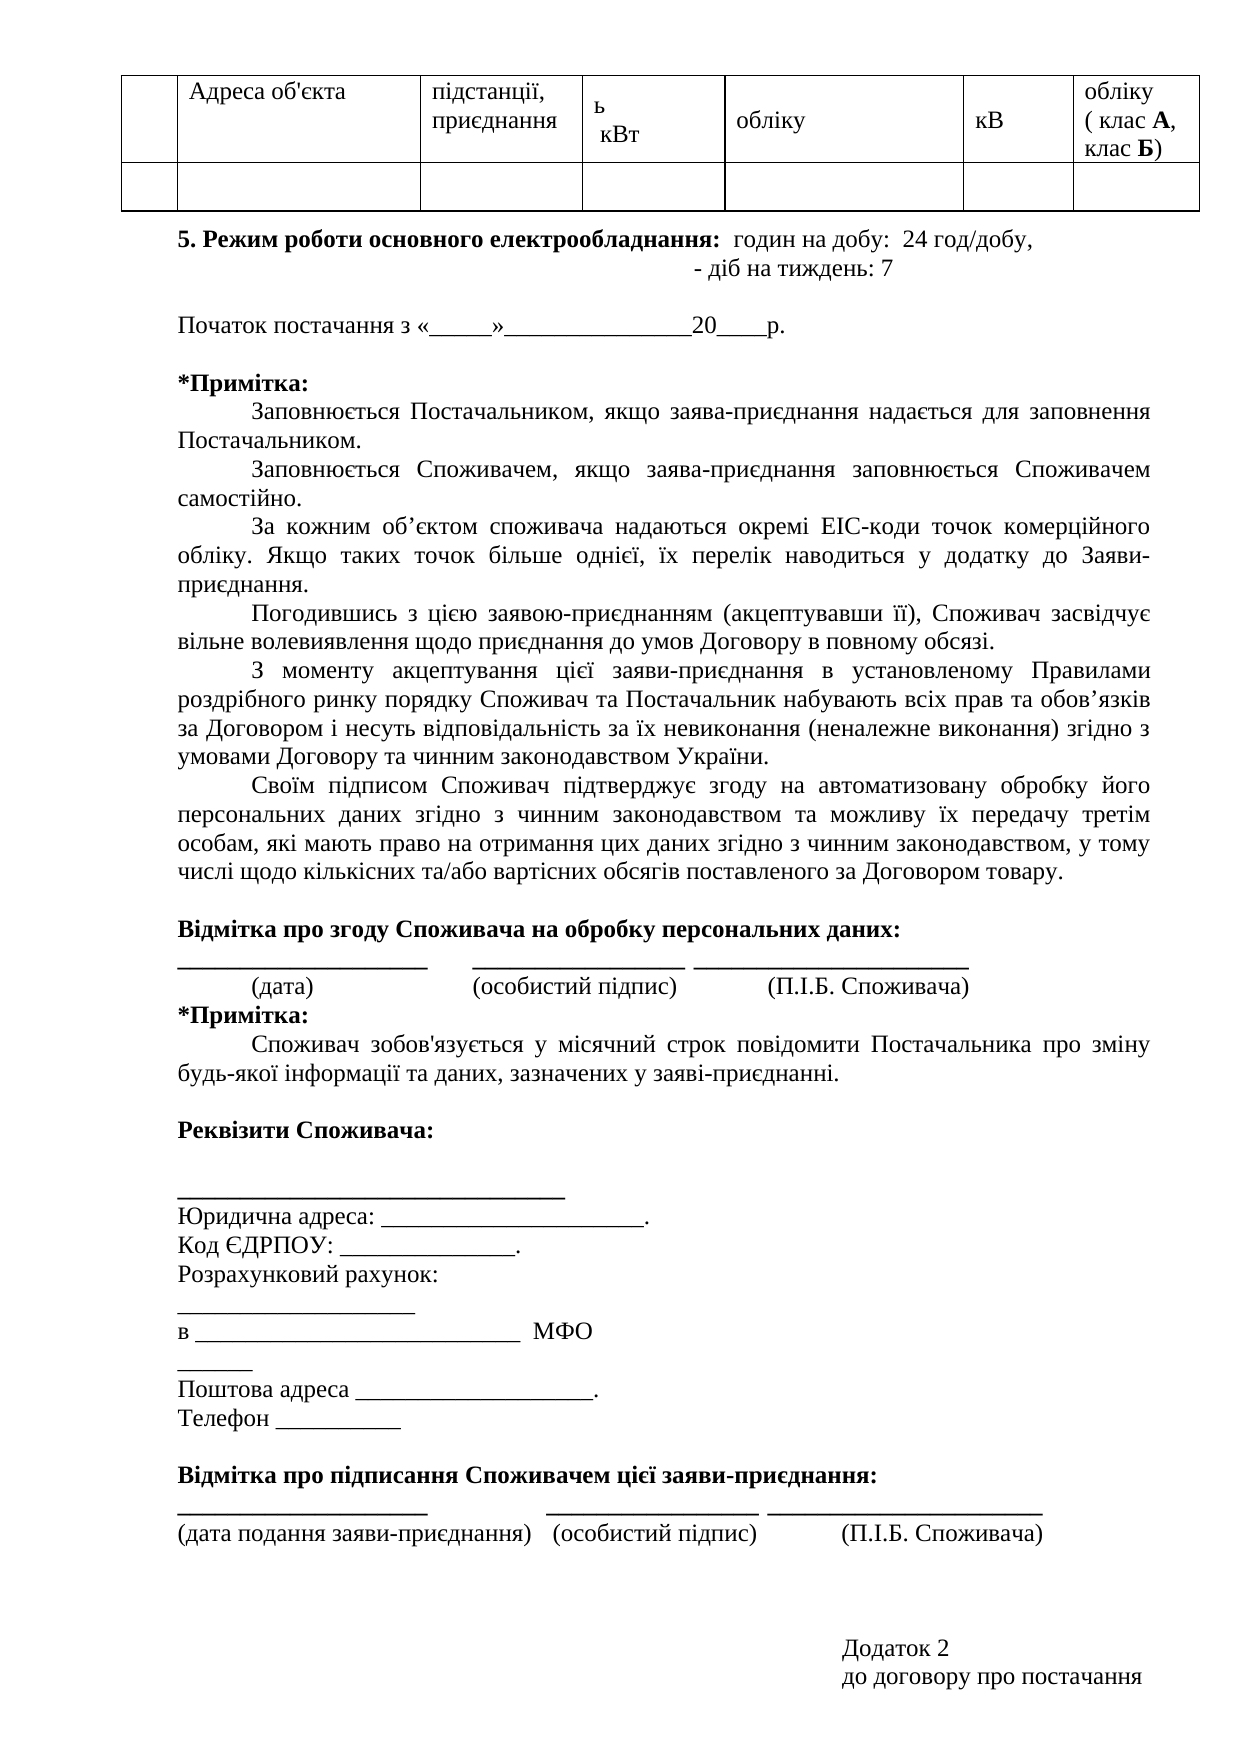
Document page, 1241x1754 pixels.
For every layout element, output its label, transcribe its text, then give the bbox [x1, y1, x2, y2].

text Заповнюється Постачальником, якщо заява-приєднання надається для заповнення Постачальником. [177, 396, 1152, 454]
text *Примітка: [177, 1000, 1152, 1029]
table_cell [583, 163, 724, 210]
text ____________________ _________________ ______________________ [177, 943, 1152, 971]
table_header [1074, 76, 1199, 162]
text Код ЄДРПОУ: ______________. [177, 1230, 668, 1259]
text Заповнюється Споживачем, якщо заява-приєднання заповнюється Споживачем самостійно. [177, 454, 1152, 511]
text в __________________________ МФО ______ [177, 1316, 668, 1374]
text (дата) (особистий підпис) (П.І.Б. Споживача) [177, 971, 1152, 1000]
text - діб на тиждень: 7 [177, 253, 1152, 281]
text Відмітка про підписання Споживачем цієї заяви-приєднання: [177, 1460, 1152, 1489]
text З моменту акцептування цієї заяви-приєднання в установленому Правилами роздрібного ринку порядку Споживач та Постачальник набувають всіх прав та обов’язків за Договором і несуть відповідальність за їх невиконання (неналежне виконання) згідно з умовами Договору та чинним законодавством України. [177, 655, 1152, 770]
text _______________________________ [177, 1173, 668, 1201]
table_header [726, 76, 963, 162]
text Початок постачання з «_____»_______________20____р. [177, 310, 1152, 339]
table_cell [1074, 163, 1199, 210]
table_cell [726, 163, 963, 210]
table_cell [122, 163, 177, 210]
text Поштова адреса ___________________. [177, 1374, 668, 1403]
text (дата подання заяви-приєднання) (особистий підпис) (П.І.Б. Споживача) [177, 1518, 1152, 1546]
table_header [583, 76, 724, 162]
table_header п/п [122, 76, 177, 162]
text ____________________ _________________ ______________________ [177, 1489, 1152, 1518]
table_cell [178, 163, 420, 210]
text Погодившись з цією заявою-приєднанням (акцептувавши її), Споживач засвідчує вільне волевиявлення щодо приєднання до умов Договору в повному обсязі. [177, 598, 1152, 655]
text Споживач зобов'язується у місячний строк повідомити Постачальника про зміну будь-якої інформації та даних, зазначених у заяві-приєднанні. [177, 1029, 1152, 1086]
text За кожним об’єктом споживача надаються окремі ЕІС-коди точок комерційного обліку. Якщо таких точок більше однієї, їх перелік наводиться у додатку до Заяви-приєднання. [177, 511, 1152, 598]
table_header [421, 76, 582, 162]
text *Примітка: [177, 368, 1152, 396]
text до договору про постачання [842, 1661, 1152, 1690]
table_cell [421, 163, 582, 210]
table_header Рівень напруги кВ [964, 76, 1073, 162]
text Додаток 2 [842, 1633, 1152, 1661]
table_header Адреса об'єкта [178, 76, 420, 162]
text 5. Режим роботи основного електрообладнання: годин на добу: 24 год/добу, [177, 224, 1152, 253]
text Юридична адреса: _____________________. [177, 1201, 668, 1230]
text Телефон __________ [177, 1403, 668, 1431]
text Відмітка про згоду Споживача на обробку персональних даних: [177, 914, 1152, 943]
table_cell [964, 163, 1073, 210]
text Реквізити Споживача: [177, 1115, 1152, 1144]
text Розрахунковий рахунок: ___________________ [177, 1259, 668, 1316]
text Своїм підписом Споживач підтверджує згоду на автоматизовану обробку його персональних даних згідно з чинним законодавством та можливу їх передачу третім особам, які мають право на отримання цих даних згідно з чинним законодавством, у тому числі щодо кількісних та/або вартісних обсягів поставленого за Договором товару. [177, 770, 1152, 885]
